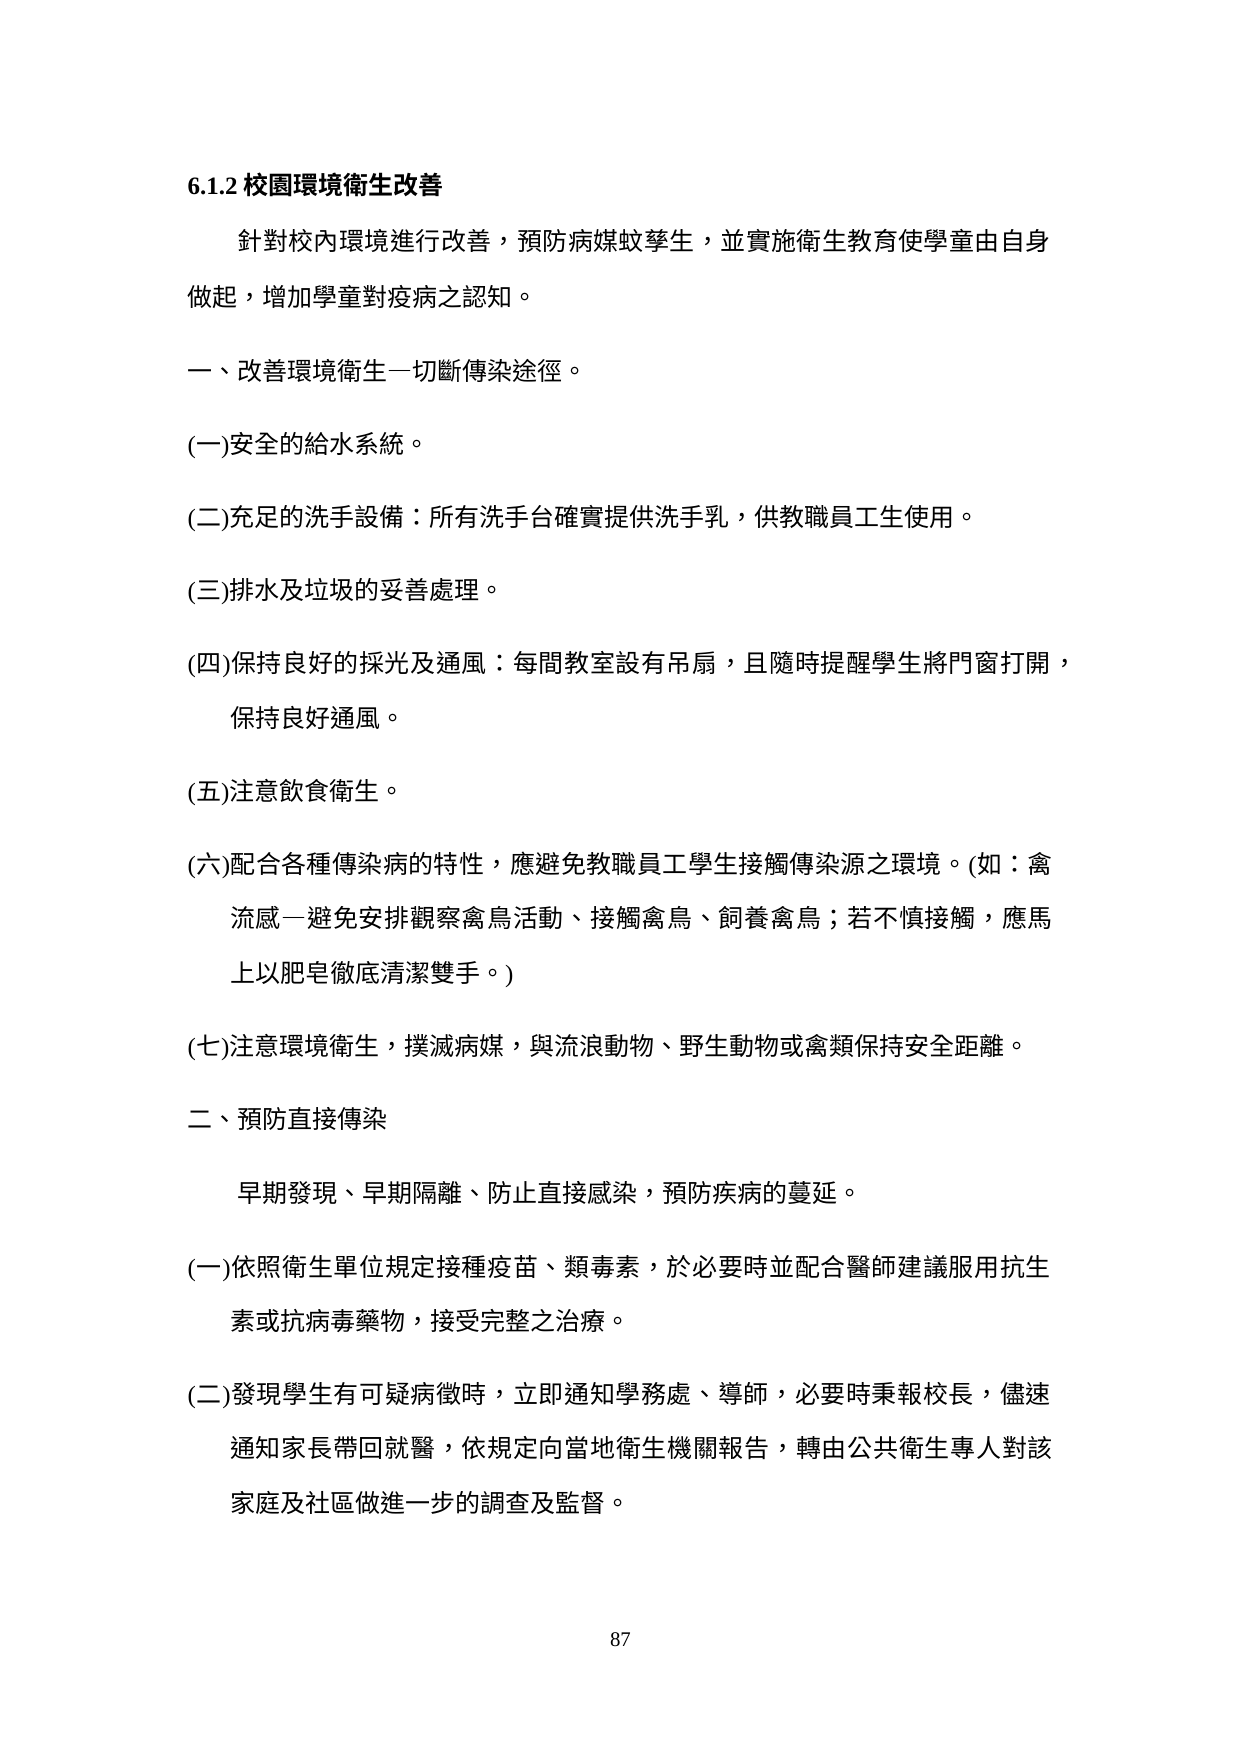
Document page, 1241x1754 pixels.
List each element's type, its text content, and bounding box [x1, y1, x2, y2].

text (二)發現學生有可疑病徵時，立即通知學務處、導師，必要時秉報校長，儘速通知家長帶回就醫，依規定向當地衛生機關報告，轉由公共衛生專人對該家庭及社區做進一步的調查及監督。 [187, 1374, 1053, 1519]
text 針對校內環境進行改善，預防病媒蚊孳生，並實施衛生教育使學童由自身做起，增加學童對疫病之認知。 [187, 221, 1053, 314]
text 一、改善環境衛生—切斷傳染途徑。 [187, 351, 1053, 388]
text (三)排水及垃圾的妥善處理。 [187, 571, 1053, 607]
text (五)注意飲食衛生。 [187, 771, 1053, 808]
text (一)依照衛生單位規定接種疫苗、類毒素，於必要時並配合醫師建議服用抗生素或抗病毒藥物，接受完整之治療。 [187, 1247, 1053, 1338]
text (一)安全的給水系統。 [187, 424, 1053, 461]
subtitle 校園環境衛生改善 [187, 164, 1053, 202]
text (二)充足的洗手設備：所有洗手台確實提供洗手乳，供教職員工生使用。 [187, 498, 1053, 534]
text 早期發現、早期隔離、防止直接感染，預防疾病的蔓延。 [187, 1173, 1053, 1210]
text (六)配合各種傳染病的特性，應避免教職員工學生接觸傳染源之環境。(如：禽流感—避免安排觀察禽鳥活動、接觸禽鳥、飼養禽鳥；若不慎接觸，應馬上以肥皂徹底清潔雙手。) [187, 844, 1053, 989]
text (四)保持良好的採光及通風：每間教室設有吊扇，且隨時提醒學生將門窗打開，保持良好通風。 [187, 644, 1053, 734]
text 二、預防直接傳染 [187, 1099, 1053, 1136]
text (七)注意環境衛生，撲滅病媒，與流浪動物、野生動物或禽類保持安全距離。 [187, 1026, 1053, 1063]
